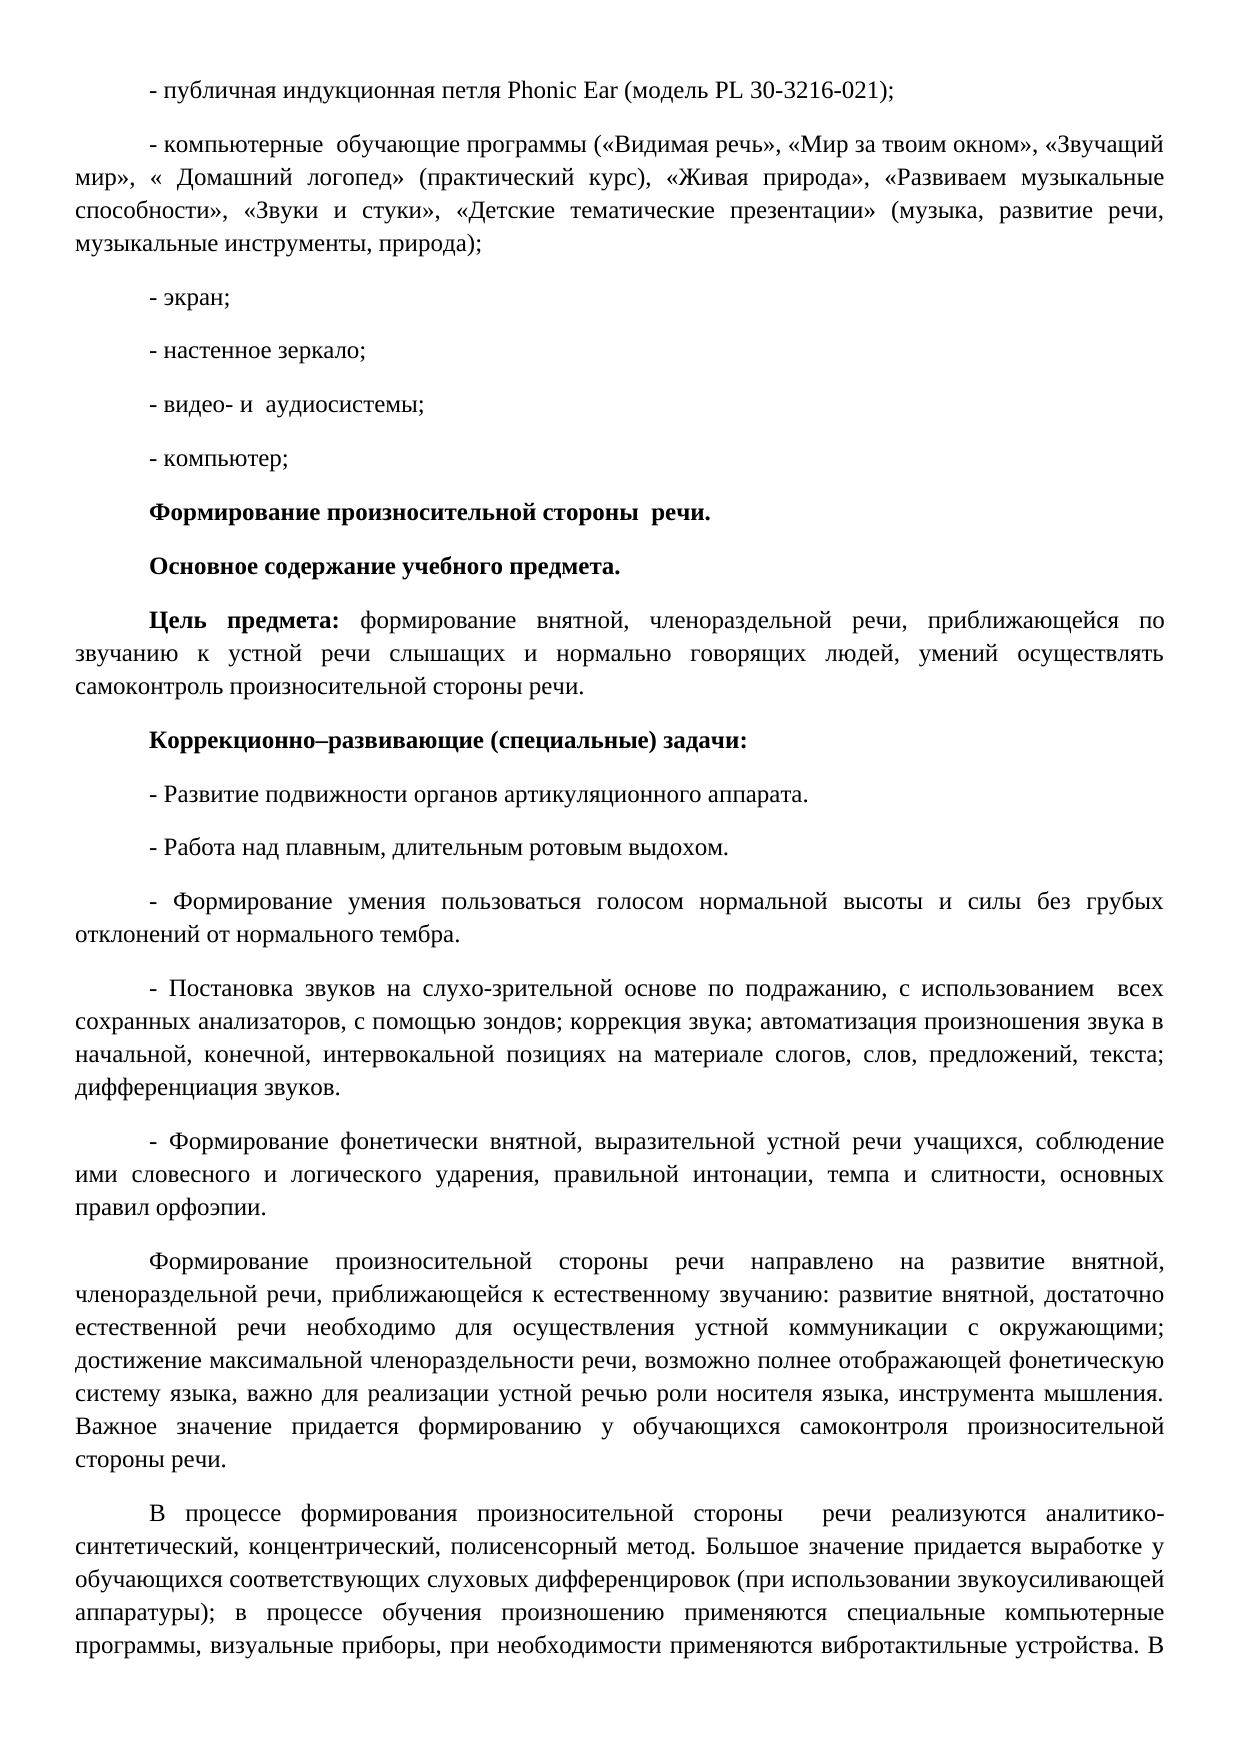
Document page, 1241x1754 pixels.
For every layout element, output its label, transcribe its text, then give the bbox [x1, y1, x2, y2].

text - компьютерные обучающие программы («Видимая речь», «Мир за твоим окном», «Звучащий мир», « Домашний логопед» (практический курс), «Живая природа», «Развиваем музыкальные способности», «Звуки и стуки», «Детские тематические презентации» (музыка, развитие речи, музыкальные инструменты, природа); [75, 129, 1165, 257]
text Цель предмета: формирование внятной, членораздельной речи, приближающейся по звучанию к устной речи слышащих и нормально говорящих людей, умений осуществлять самоконтроль произносительной стороны речи. [75, 605, 1165, 700]
text - Развитие подвижности органов артикуляционного аппарата. [75, 779, 1165, 807]
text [75, 1498, 1165, 1659]
text - компьютер; [75, 443, 1165, 472]
text - видео- и аудиосистемы; [75, 389, 1165, 418]
text Основное содержание учебного предмета. [75, 551, 1165, 580]
text - экран; [75, 282, 1165, 311]
text - Формирование умения пользоваться голосом нормальной высоты и силы без грубых отклонений от нормального тембра. [75, 886, 1165, 948]
text - настенное зеркало; [75, 336, 1165, 364]
text - Постановка звуков на слухо-зрительной основе по подражанию, с использованием всех сохранных анализаторов, с помощью зондов; коррекция звука; автоматизация произношения звука в начальной, конечной, интервокальной позициях на материале слогов, слов, предложений, текста; дифференциация звуков. [75, 973, 1165, 1101]
text Формирование произносительной стороны речи. [75, 497, 1165, 526]
text - Работа над плавным, длительным ротовым выдохом. [75, 832, 1165, 861]
text - публичная индукционная петля Phonic Ear (модель PL 30-3216-021); [75, 75, 1165, 104]
text Формирование произносительной стороны речи направлено на развитие внятной, членораздельной речи, приближающейся к естественному звучанию: развитие внятной, достаточно естественной речи необходимо для осуществления устной коммуникации с окружающими; достижение максимальной членораздельности речи, возможно полнее отображающей фонетическую систему языка, важно для реализации устной речью роли носителя языка, инструмента мышления. Важное значение придается формированию у обучающихся самоконтроля произносительной стороны речи. [75, 1246, 1165, 1473]
text Коррекционно–развивающие (специальные) задачи: [75, 725, 1165, 753]
text - Формирование фонетически внятной, выразительной устной речи учащихся, соблюдение ими словесного и логического ударения, правильной интонации, темпа и слитности, основных правил орфоэпии. [75, 1126, 1165, 1221]
